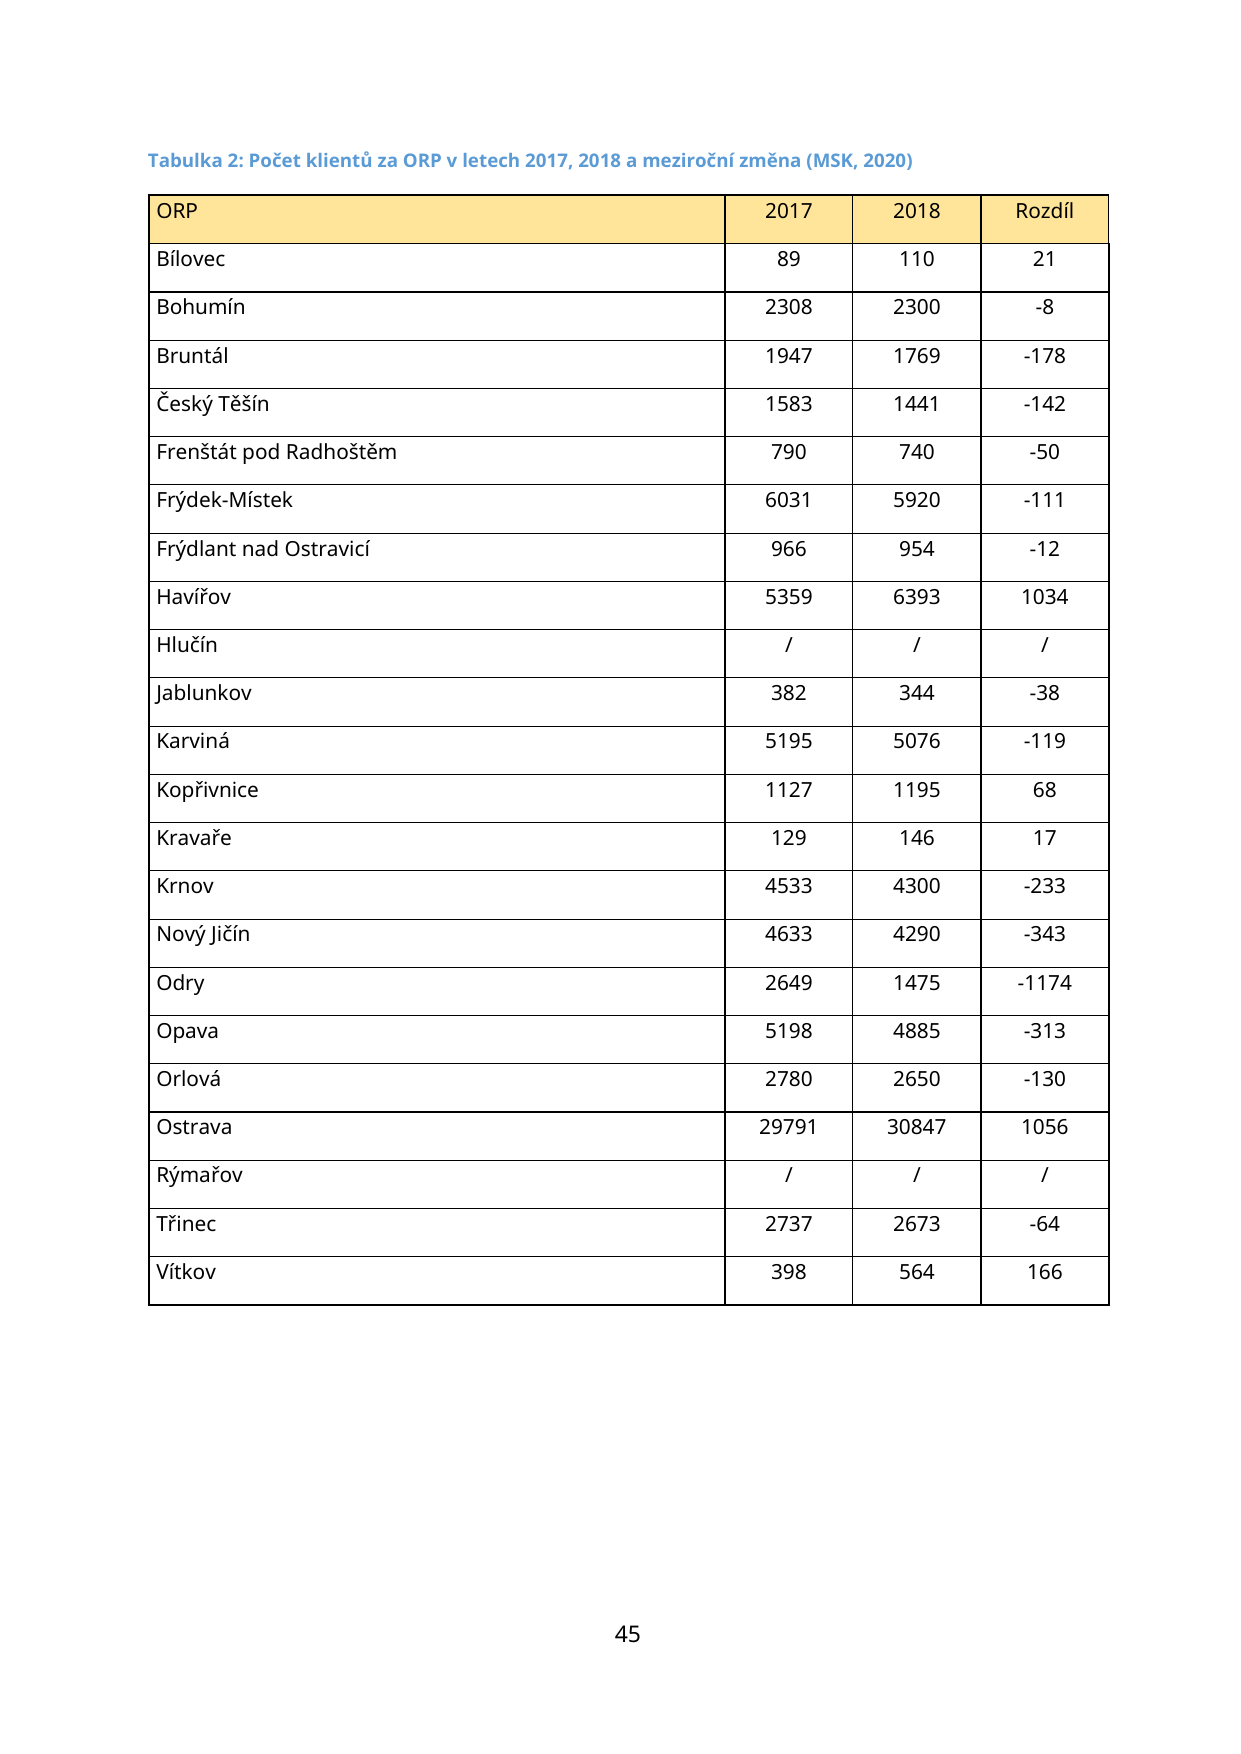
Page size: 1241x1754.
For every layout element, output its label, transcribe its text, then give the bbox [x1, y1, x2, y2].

table_cell 1583 [726, 389, 852, 436]
table_cell / [726, 630, 852, 677]
table_cell Frýdlant nad Ostravicí [150, 534, 724, 581]
table_cell 382 [726, 678, 852, 726]
table_cell -343 [982, 920, 1108, 967]
table_cell 1195 [853, 775, 980, 822]
table_cell Bruntál [150, 341, 724, 388]
table_cell 21 [982, 244, 1108, 291]
table_cell 4633 [726, 920, 852, 967]
table_cell 17 [982, 823, 1108, 870]
table_cell Jablunkov [150, 678, 724, 726]
table_cell Třinec [150, 1209, 724, 1256]
table_cell 1127 [726, 775, 852, 822]
table_cell / [982, 630, 1108, 677]
table_cell 4885 [853, 1016, 980, 1063]
table_cell 2300 [853, 293, 980, 340]
table_cell Kopřivnice [150, 775, 724, 822]
table_cell 1034 [982, 582, 1108, 629]
table_cell Nový Jičín [150, 920, 724, 967]
table_cell / [726, 1161, 852, 1208]
table_header 2017 [726, 196, 852, 243]
table_cell -38 [982, 678, 1108, 726]
table_cell 4300 [853, 871, 980, 918]
table_cell 2649 [726, 968, 852, 1015]
table_cell Frýdek-Místek [150, 485, 724, 533]
table_cell 1475 [853, 968, 980, 1015]
table_cell Frenštát pod Radhoštěm [150, 437, 724, 484]
table_cell -8 [982, 293, 1108, 340]
table_cell 6031 [726, 485, 852, 533]
table_cell 5195 [726, 727, 852, 774]
table_cell 6393 [853, 582, 980, 629]
table_cell Havířov [150, 582, 724, 629]
table_cell 2737 [726, 1209, 852, 1256]
table_cell Bílovec [150, 244, 724, 291]
table_cell Opava [150, 1016, 724, 1063]
table_cell 740 [853, 437, 980, 484]
table_header Rozdíl [982, 196, 1108, 243]
table_cell -313 [982, 1016, 1108, 1063]
table_cell -119 [982, 727, 1108, 774]
table_cell Ostrava [150, 1113, 724, 1159]
table_cell -178 [982, 341, 1108, 388]
table_cell 1769 [853, 341, 980, 388]
table_cell 790 [726, 437, 852, 484]
table_cell Odry [150, 968, 724, 1015]
table_cell Vítkov [150, 1257, 724, 1304]
table_header 2018 [853, 196, 980, 243]
table_cell -50 [982, 437, 1108, 484]
table_cell 5359 [726, 582, 852, 629]
table_cell Kravaře [150, 823, 724, 870]
table_cell Hlučín [150, 630, 724, 677]
table_cell 1441 [853, 389, 980, 436]
table_cell -111 [982, 485, 1108, 533]
table_cell 5198 [726, 1016, 852, 1063]
table_cell 1947 [726, 341, 852, 388]
text Tabulka 2: Počet klientů za ORP v letech 2017, 2018 a meziroční změna (MSK, 2020) [148, 148, 1107, 173]
table_cell -1174 [982, 968, 1108, 1015]
table_cell 2650 [853, 1064, 980, 1111]
table_cell 129 [726, 823, 852, 870]
table_cell / [853, 1161, 980, 1208]
table_cell 5920 [853, 485, 980, 533]
table_cell 30847 [853, 1113, 980, 1159]
table_cell -142 [982, 389, 1108, 436]
table_cell / [982, 1161, 1108, 1208]
table_cell -233 [982, 871, 1108, 918]
table_cell 68 [982, 775, 1108, 822]
table_cell 110 [853, 244, 980, 291]
table_cell / [853, 630, 980, 677]
table_header ORP [150, 196, 724, 243]
table_cell 344 [853, 678, 980, 726]
table_cell Orlová [150, 1064, 724, 1111]
table_cell 2308 [726, 293, 852, 340]
table_cell 2673 [853, 1209, 980, 1256]
table_cell 4533 [726, 871, 852, 918]
table_cell Rýmařov [150, 1161, 724, 1208]
table_cell 966 [726, 534, 852, 581]
table_cell 4290 [853, 920, 980, 967]
table_cell 5076 [853, 727, 980, 774]
table_cell 2780 [726, 1064, 852, 1111]
table_cell 398 [726, 1257, 852, 1304]
table_cell 1056 [982, 1113, 1108, 1159]
table_cell Bohumín [150, 293, 724, 340]
table_cell Český Těšín [150, 389, 724, 436]
table_cell 954 [853, 534, 980, 581]
table_cell Krnov [150, 871, 724, 918]
table_cell 89 [726, 244, 852, 291]
table_cell 146 [853, 823, 980, 870]
table_cell Karviná [150, 727, 724, 774]
table_cell 29791 [726, 1113, 852, 1159]
table_cell -130 [982, 1064, 1108, 1111]
table_cell -12 [982, 534, 1108, 581]
table_cell 166 [982, 1257, 1108, 1304]
table_cell 564 [853, 1257, 980, 1304]
table_cell -64 [982, 1209, 1108, 1256]
